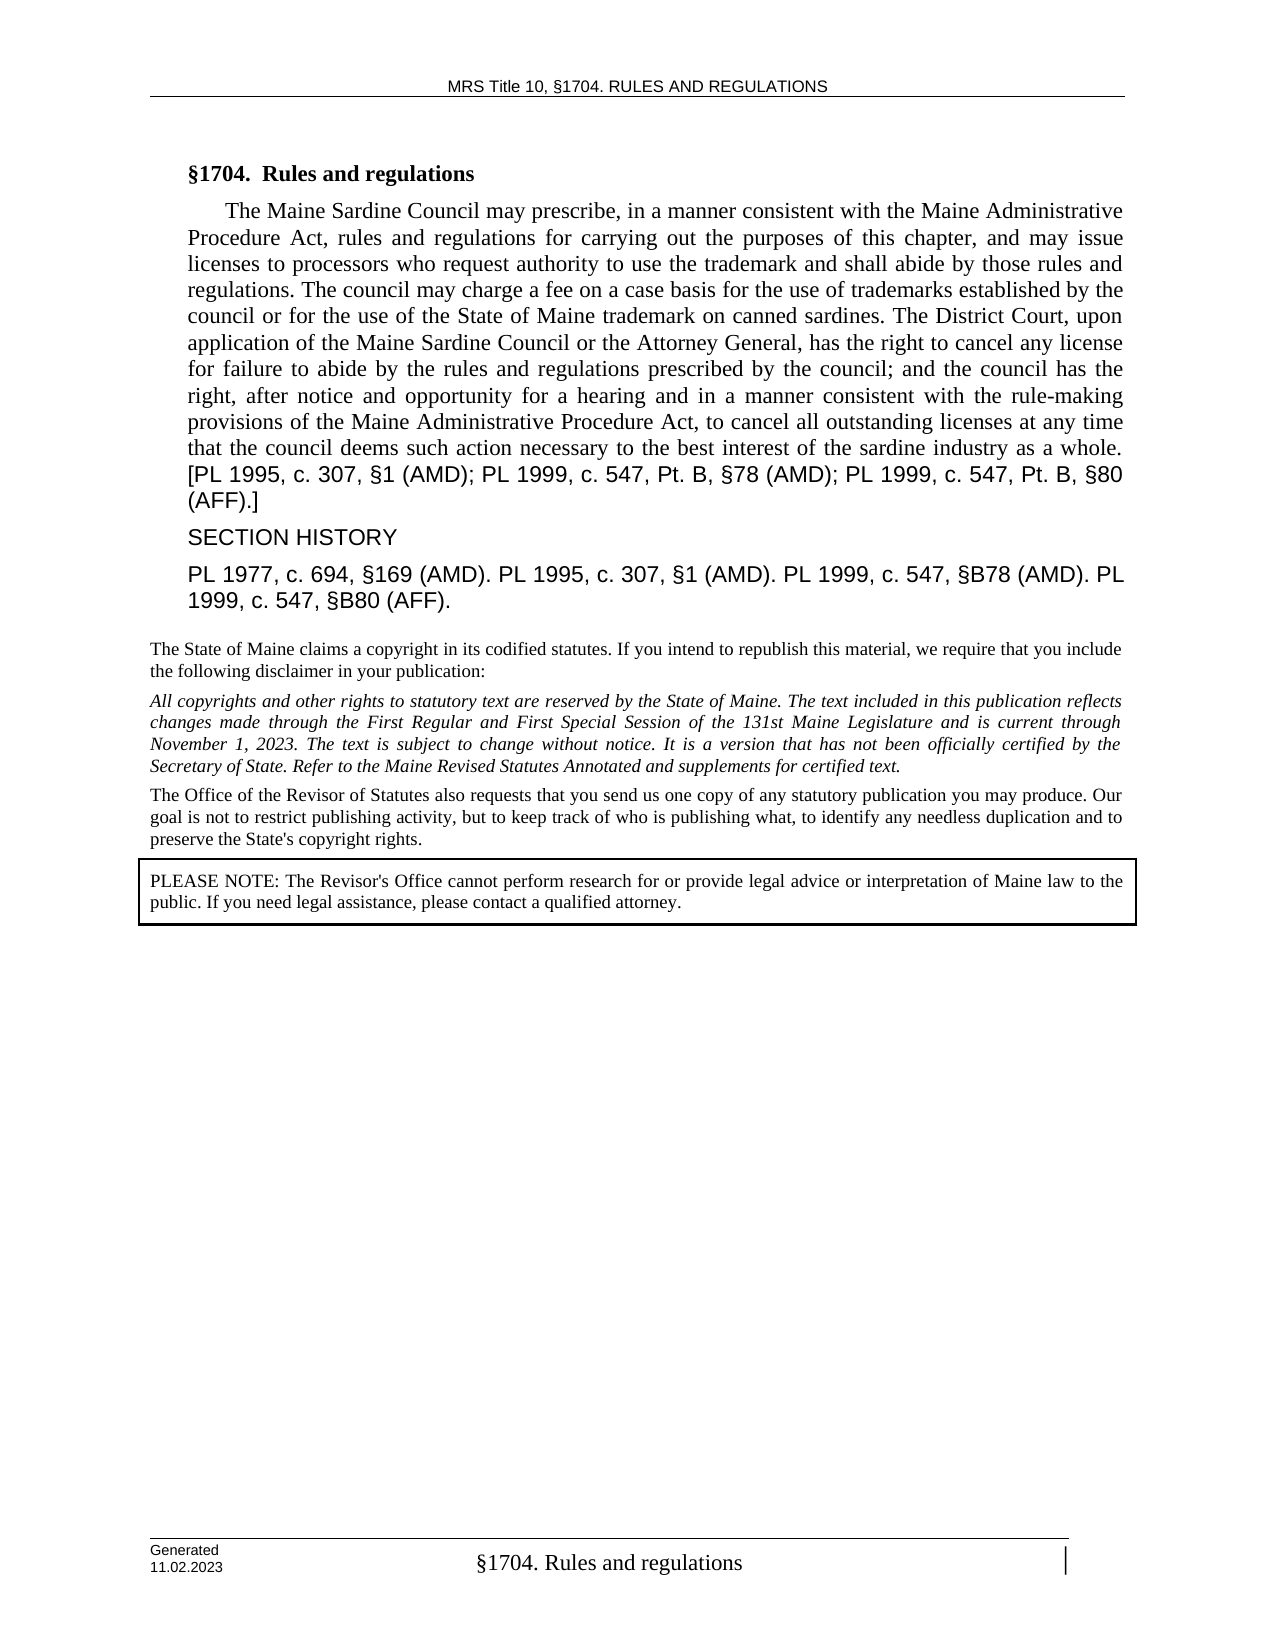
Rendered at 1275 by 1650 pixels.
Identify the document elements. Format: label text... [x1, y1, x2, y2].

text The State of Maine claims a copyright in its codified statutes. If you intend to republish this material, we require that you include the following disclaimer in your publication: [150, 638, 1125, 681]
text The Office of the Revisor of Statutes also requests that you send us one copy of any statutory publication you may produce. Our goal is not to restrict publishing activity, but to keep track of who is publishing what, to identify any needless duplication and to preserve the State's copyright rights. [150, 784, 1125, 849]
text All copyrights and other rights to statutory text are reserved by the State of Maine. The text included in this publication reflects changes made through the First Regular and First Special Session of the 131st Maine Legislature and is current through November 1, 2023 . The text is subject to change without notice. It is a version that has not been officially certified by the Secretary of State. Refer to the Maine Revised Statutes Annotated and supplements for certified text. [150, 690, 1125, 776]
text PL 1977, c. 694, §169 (AMD). PL 1995, c. 307, §1 (AMD). PL 1999, c. 547, §B78 (AMD). PL 1999, c. 547, §B80 (AFF). [187, 561, 1125, 613]
text §1704. Rules and regulations [187, 160, 1125, 187]
text PLEASE NOTE: The Revisor's Office cannot perform research for or provide legal advice or interpretation of Maine law to the public. If you need legal assistance, please contact a qualified attorney. [140, 860, 1135, 923]
text SECTION HISTORY [187, 524, 1125, 550]
text The Maine Sardine Council may prescribe, in a manner consistent with the Maine Administrative Procedure Act, rules and regulations for carrying out the purposes of this chapter, and may issue licenses to processors who request authority to use the trademark and shall abide by those rules and regulations. The council may charge a fee on a case basis for the use of trademarks established by the council or for the use of the State of Maine trademark on canned sardines. The District Court, upon application of the Maine Sardine Council or the Attorney General, has the right to cancel any license for failure to abide by the rules and regulations prescribed by the council; and the council has the right, after notice and opportunity for a hearing and in a manner consistent with the rule-making provisions of the Maine Administrative Procedure Act, to cancel all outstanding licenses at any time that the council deems such action necessary to the best interest of the sardine industry as a whole. [PL 1995, c. 307, §1 (AMD); PL 1999, c. 547, Pt. B, §78 (AMD); PL 1999, c. 547, Pt. B, §80 (AFF).] [187, 197, 1125, 513]
